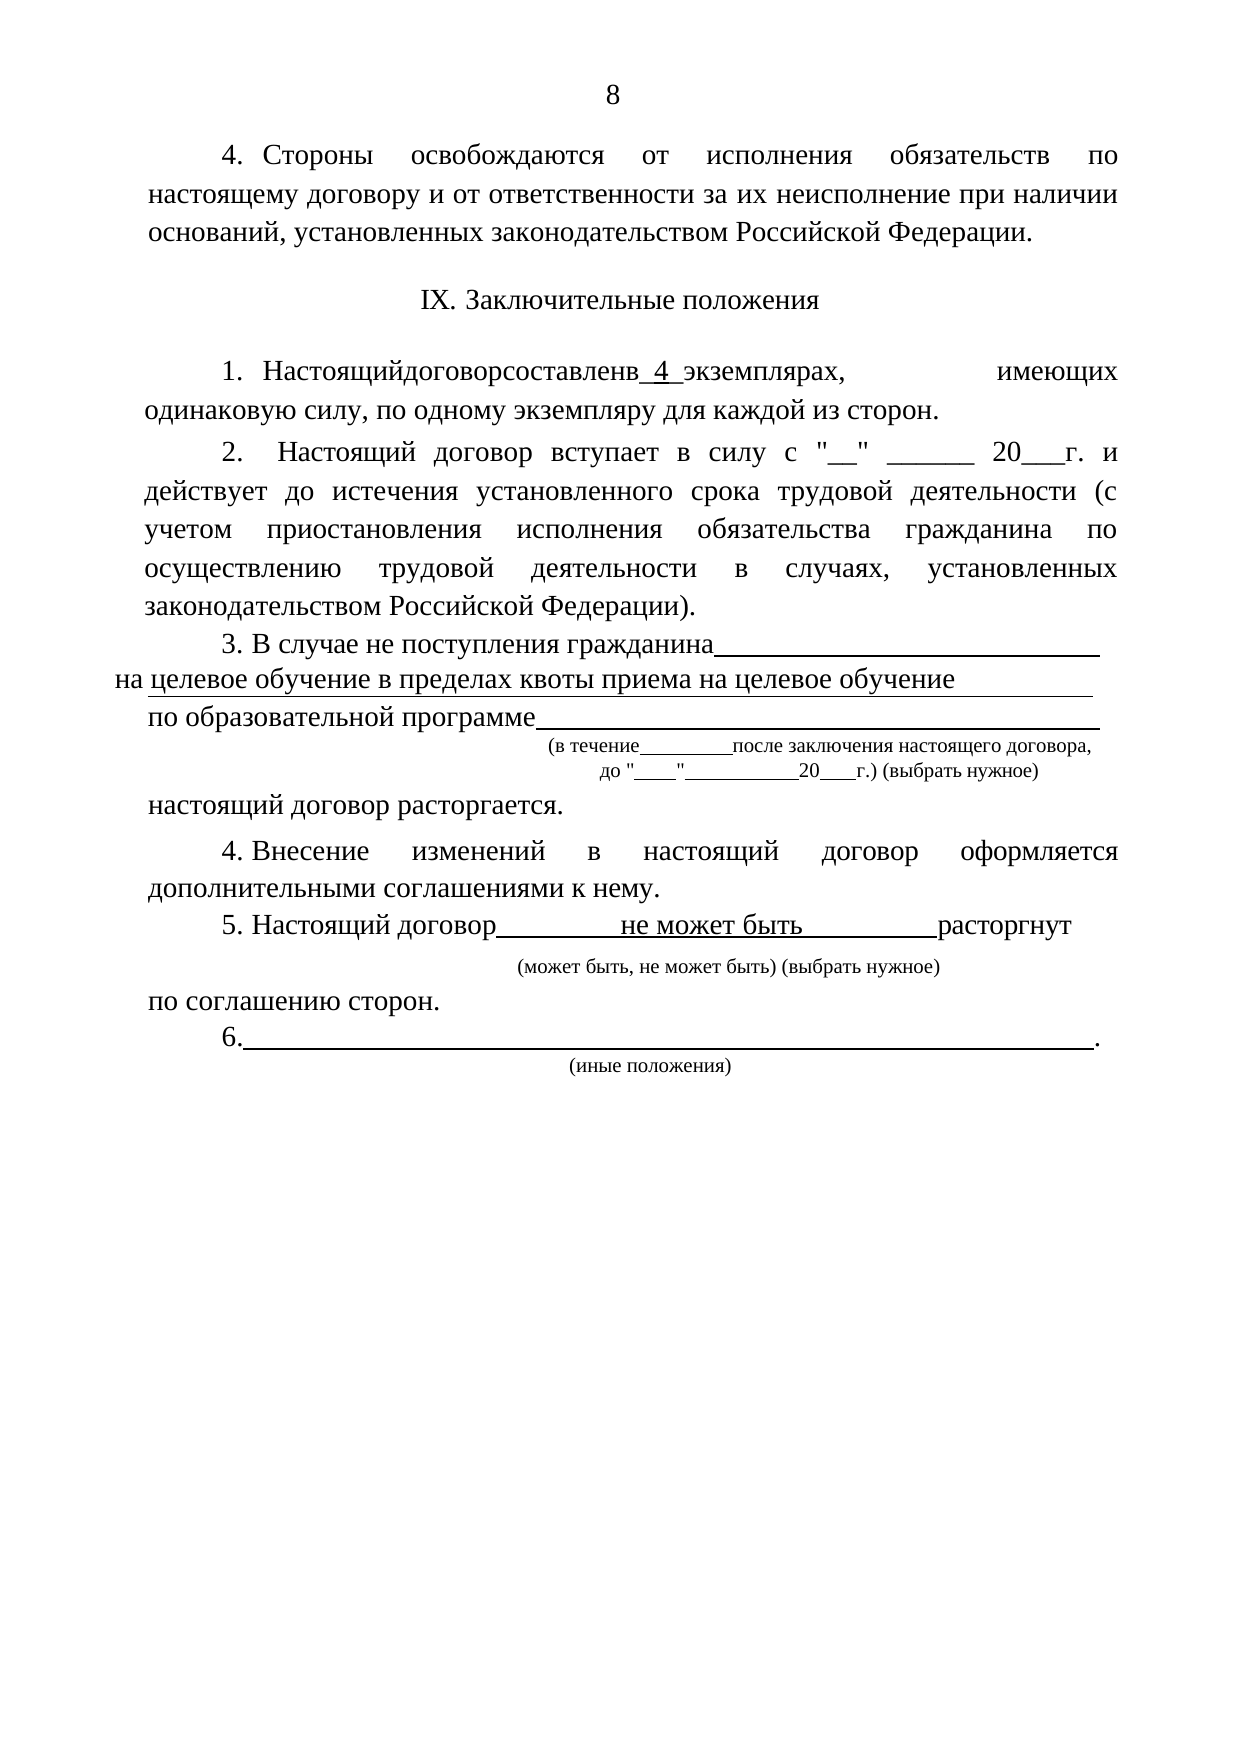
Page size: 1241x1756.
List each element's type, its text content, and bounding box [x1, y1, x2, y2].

list В случае не поступления гражданина [221, 627, 1126, 660]
list Заключительные положения [420, 282, 1126, 315]
text 6. . [221, 1020, 1126, 1053]
list Внесение изменений в настоящий договор оформляется дополнительными соглашениями к нему. [148, 833, 1118, 904]
text (может быть, не может быть) (выбрать нужное) [517, 954, 1126, 978]
text настоящий договор расторгается. [148, 787, 1126, 821]
text по образовательной программе [122, 699, 1126, 733]
list Настоящийдоговорсоставленв_4_экземплярах, имеющих одинаковую силу, по одному экземпляру для каждой из сторон. [144, 353, 1118, 425]
text (в течение после заключения настоящего договора, до " " 20 г.) (выбрать нужное) [548, 733, 1093, 782]
text на целевое обучение в пределах квоты приема на целевое обучение [114, 662, 1126, 695]
text по соглашению сторон. [148, 983, 1126, 1016]
list Стороны освобождаются от исполнения обязательств по настоящему договору и от ответственности за их неисполнение при наличии оснований, установленных законодательством Российской Федерации. [148, 137, 1118, 248]
text (иные положения) [175, 1053, 1126, 1077]
list Настоящий договор вступает в силу с "__" ______ 20___г. и действует до истечения установленного срока трудовой деятельности (с учетом приостановления исполнения обязательства гражданина по осуществлению трудовой деятельности в случаях, установленных законодательством Российской Федерации). [144, 434, 1118, 622]
list Настоящий договор не может быть расторгнут [221, 908, 1126, 941]
